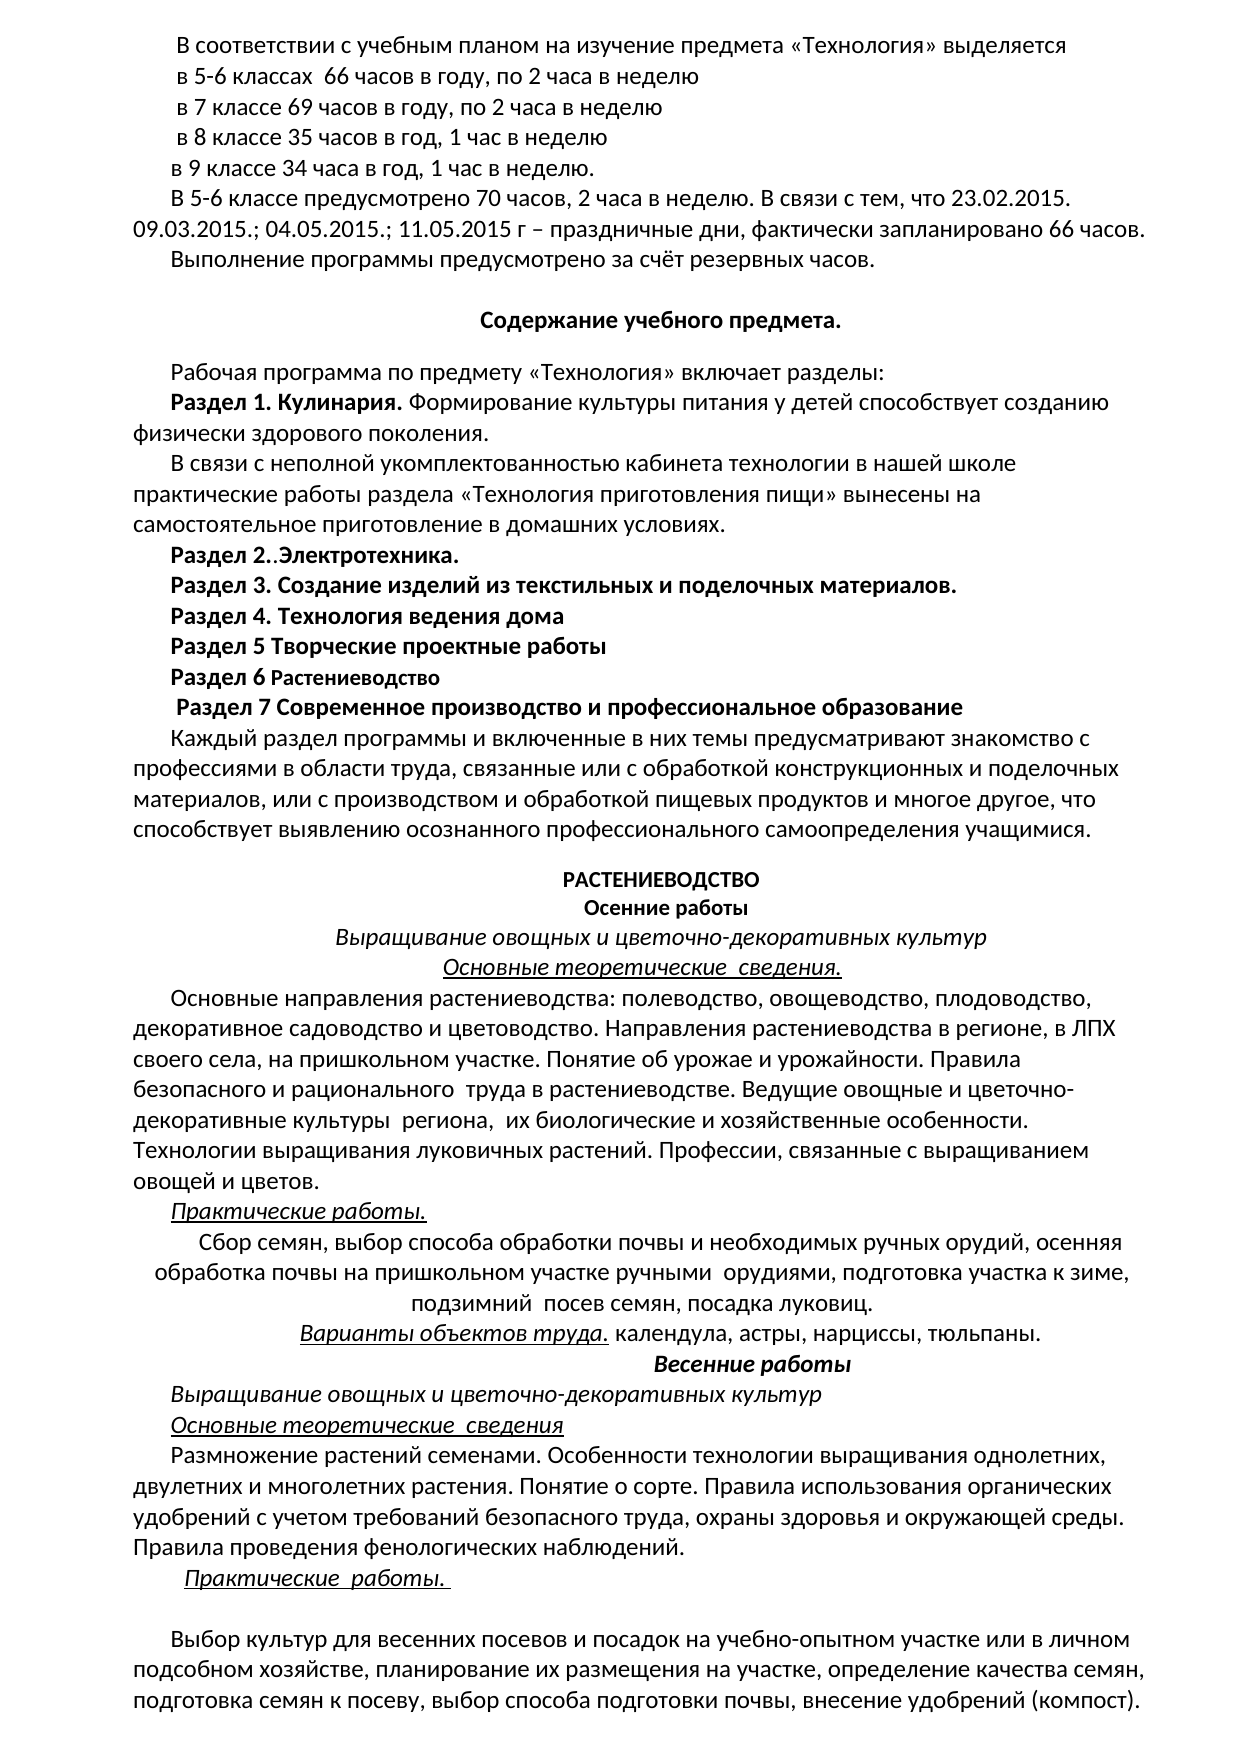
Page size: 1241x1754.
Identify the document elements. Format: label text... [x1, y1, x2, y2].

text РАСТЕНИЕВОДСТВО [133, 865, 1152, 893]
text В связи с неполной укомплектованностью кабинета технологии в нашей школе практические работы раздела «Технология приготовления пищи» вынесены на самостоятельное приготовление в домашних условиях. [133, 447, 1152, 539]
text Основные направления растениеводства: полеводство, овощеводство, плодоводство, декоративное садоводство и цветоводство. Направления растениеводства в регионе, в ЛПХ своего села, на пришкольном участке. Понятие об урожае и урожайности. Правила безопасного и рационального труда в растениеводстве. Ведущие овощные и цветочно-декоративные культуры региона, их биологические и хозяйственные особенности. Технологии выращивания луковичных растений. Профессии, связанные с выращиванием овощей и цветов. [133, 982, 1152, 1196]
text В соответствии с учебным планом на изучение предмета «Технология» выделяется [133, 29, 1152, 60]
text Раздел 5 Творческие проектные работы [133, 630, 1152, 661]
text Содержание учебного предмета. [133, 304, 1152, 335]
text Раздел 6 Растениеводство [133, 661, 1152, 691]
text Осенние работы [133, 893, 1152, 921]
text Раздел 2..Электротехника. [133, 539, 1152, 569]
text в 8 классе 35 часов в год, 1 час в неделю [133, 121, 1152, 152]
text в 9 классе 34 часа в год, 1 час в неделю. [133, 152, 1152, 182]
text в 5-6 классах 66 часов в году, по 2 часа в неделю [133, 60, 1152, 91]
text Размножение растений семенами. Особенности технологии выращивания однолетних, двулетних и многолетних растения. Понятие о сорте. Правила использования органических удобрений с учетом требований безопасного труда, охраны здоровья и окружающей среды. Правила проведения фенологических наблюдений. Практические работы. [133, 1440, 1152, 1592]
text Раздел 7 Современное производство и профессиональное образование [133, 691, 1152, 722]
text Практические работы. [133, 1196, 1152, 1226]
text в 7 классе 69 часов в году, по 2 часа в неделю [133, 91, 1152, 121]
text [133, 1623, 1152, 1714]
text Раздел 4. Технология ведения дома [133, 600, 1152, 630]
text Раздел 3. Создание изделий из текстильных и поделочных материалов. [133, 569, 1152, 600]
text В 5-6 классе предусмотрено 70 часов, 2 часа в неделю. В связи с тем, что 23.02.2015. 09.03.2015.; 04.05.2015.; 11.05.2015 г – праздничные дни, фактически запланировано 66 часов. [133, 182, 1152, 243]
text Рабочая программа по предмету «Технология» включает разделы: [133, 356, 1152, 386]
text Выполнение программы предусмотрено за счёт резервных часов. [133, 243, 1152, 274]
text Каждый раздел программы и включенные в них темы предусматривают знакомство с профессиями в области труда, связанные или с обработкой конструкционных и поделочных материалов, или с производством и обработкой пищевых продуктов и многое другое, что способствует выявлению осознанного профессионального самоопределения учащимися. [133, 722, 1152, 844]
text Основные теоретические сведения [133, 1409, 1152, 1440]
text Раздел 1. Кулинария. Формирование культуры питания у детей способствует созданию физически здорового поколения. [133, 386, 1152, 447]
text Выращивание овощных и цветочно-декоративных культур Основные теоретические сведения. [133, 921, 1152, 982]
text Выращивание овощных и цветочно-декоративных культур [133, 1379, 1152, 1409]
text Сбор семян, выбор способа обработки почвы и необходимых ручных орудий, осенняя обработка почвы на пришкольном участке ручными орудиями, подготовка участка к зиме, подзимний посев семян, посадка луковиц. Варианты объектов труда. календула, астры, нарциссы, тюльпаны. Весенние работы [133, 1226, 1152, 1379]
